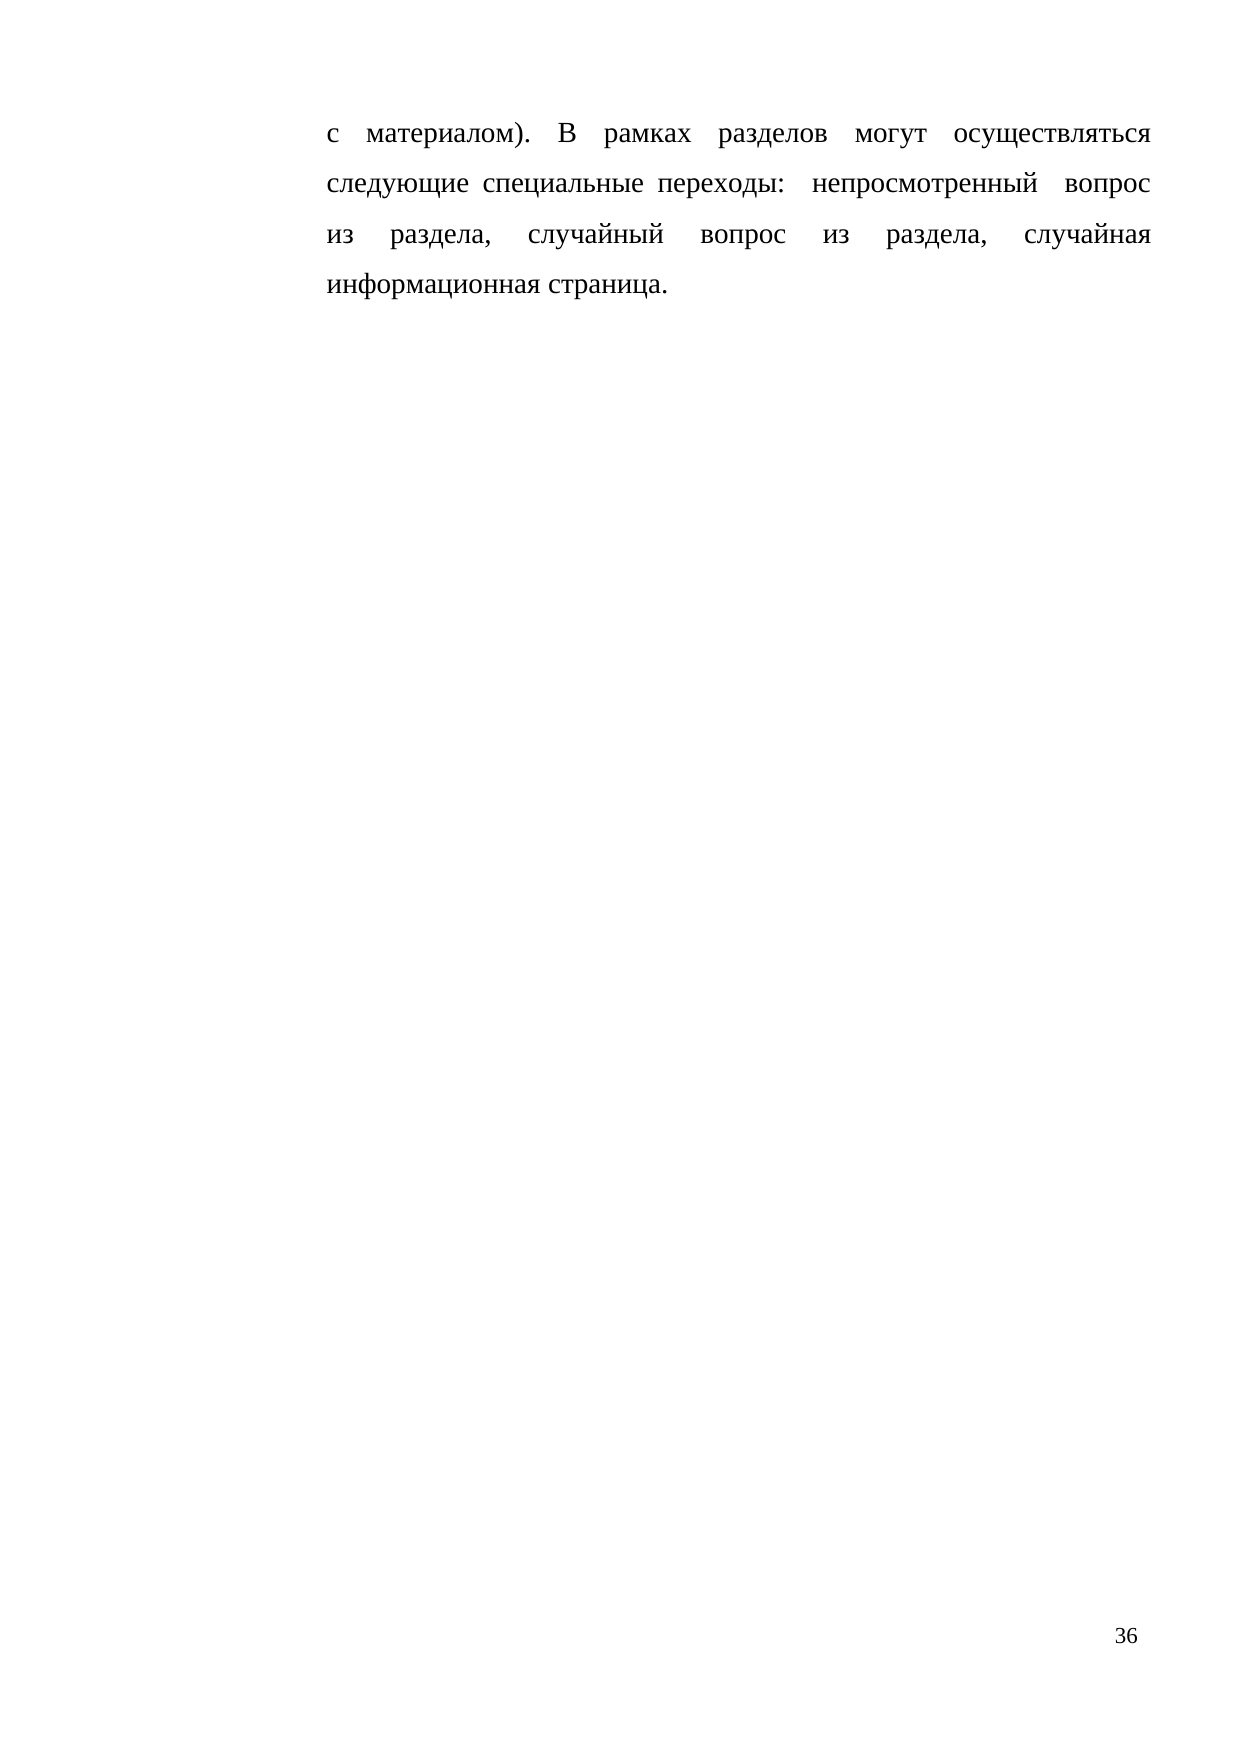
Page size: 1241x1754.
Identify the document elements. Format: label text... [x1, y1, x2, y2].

text с материалом). В рамках разделов могут осуществляться следующие специальные переходы: непросмотренный вопрос из раздела, случайный вопрос из раздела, случайная информационная страница. [326, 115, 1152, 300]
